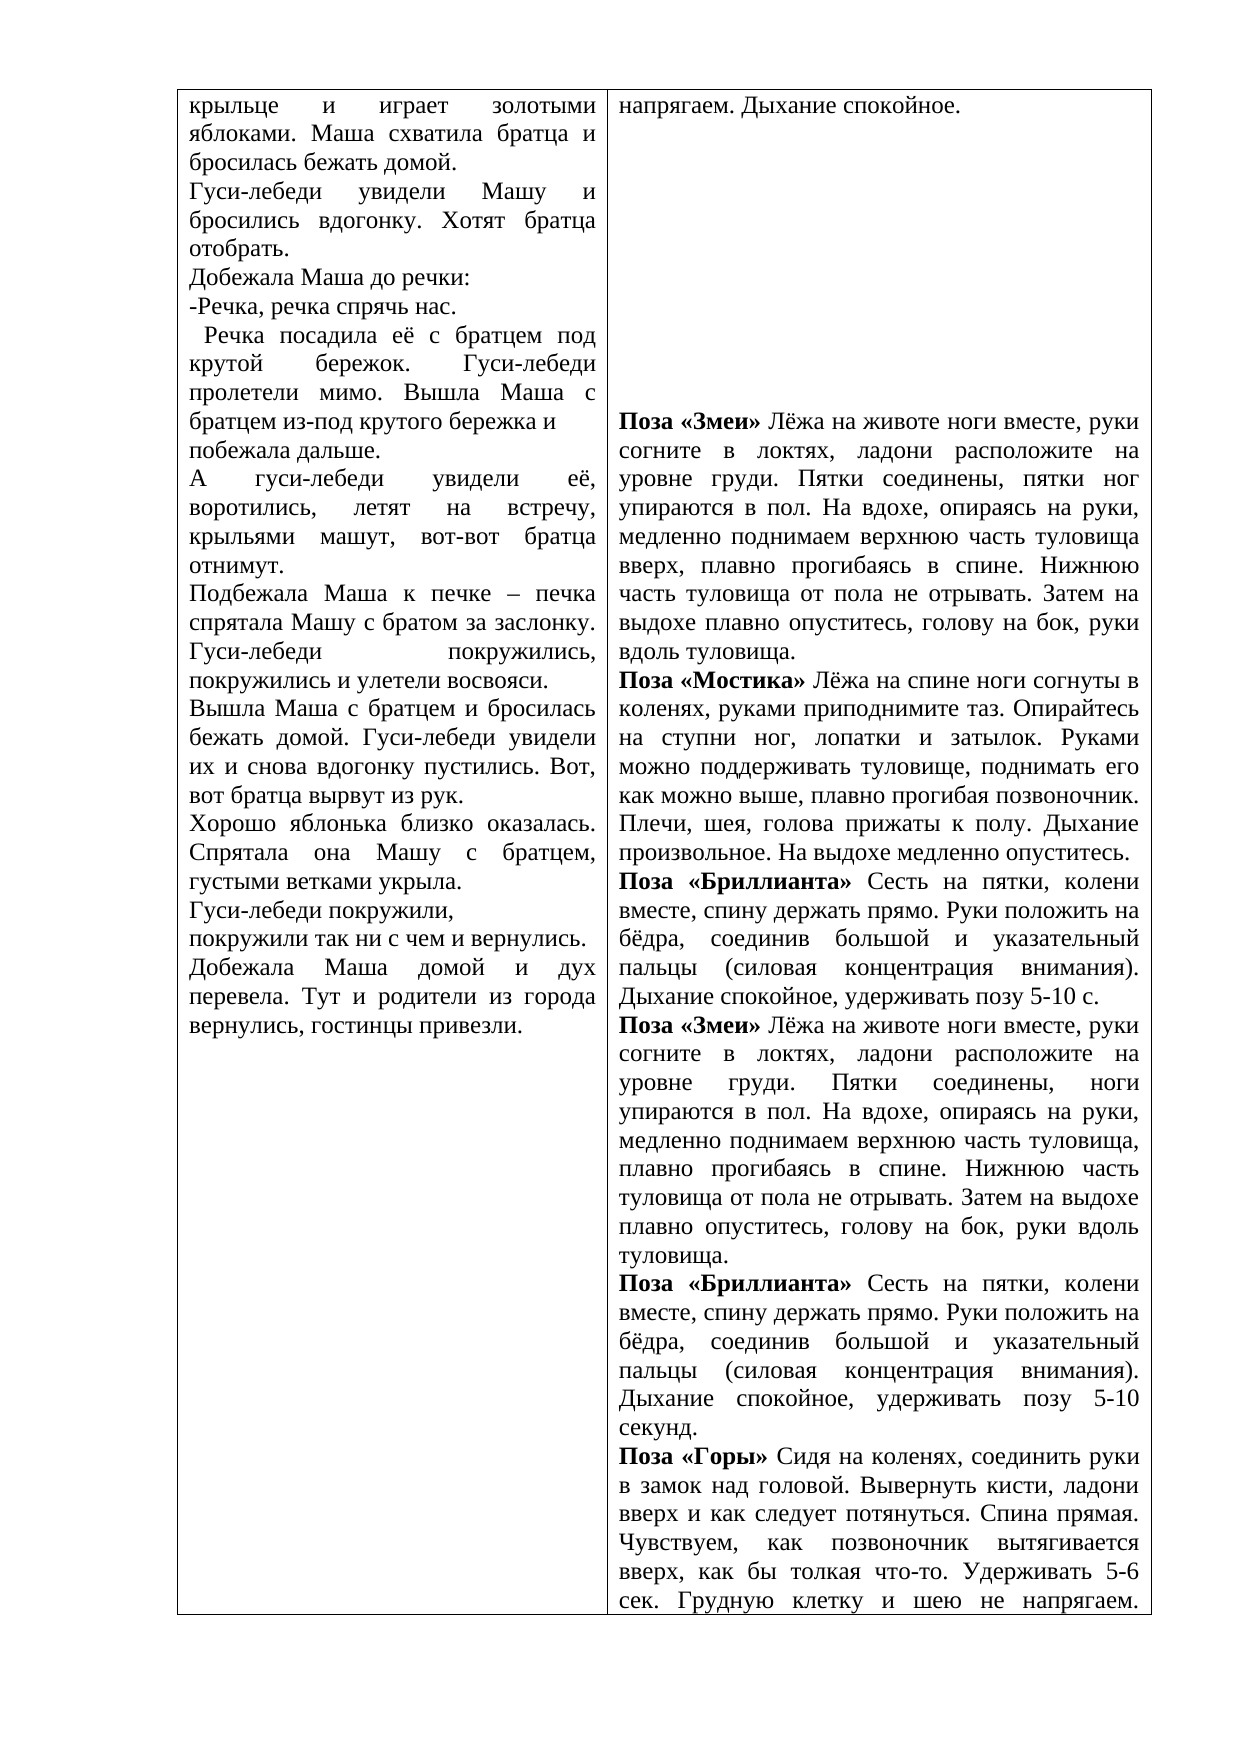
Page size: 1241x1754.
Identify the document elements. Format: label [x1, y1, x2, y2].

table_header [178, 90, 607, 1613]
table_header [608, 90, 1151, 1613]
